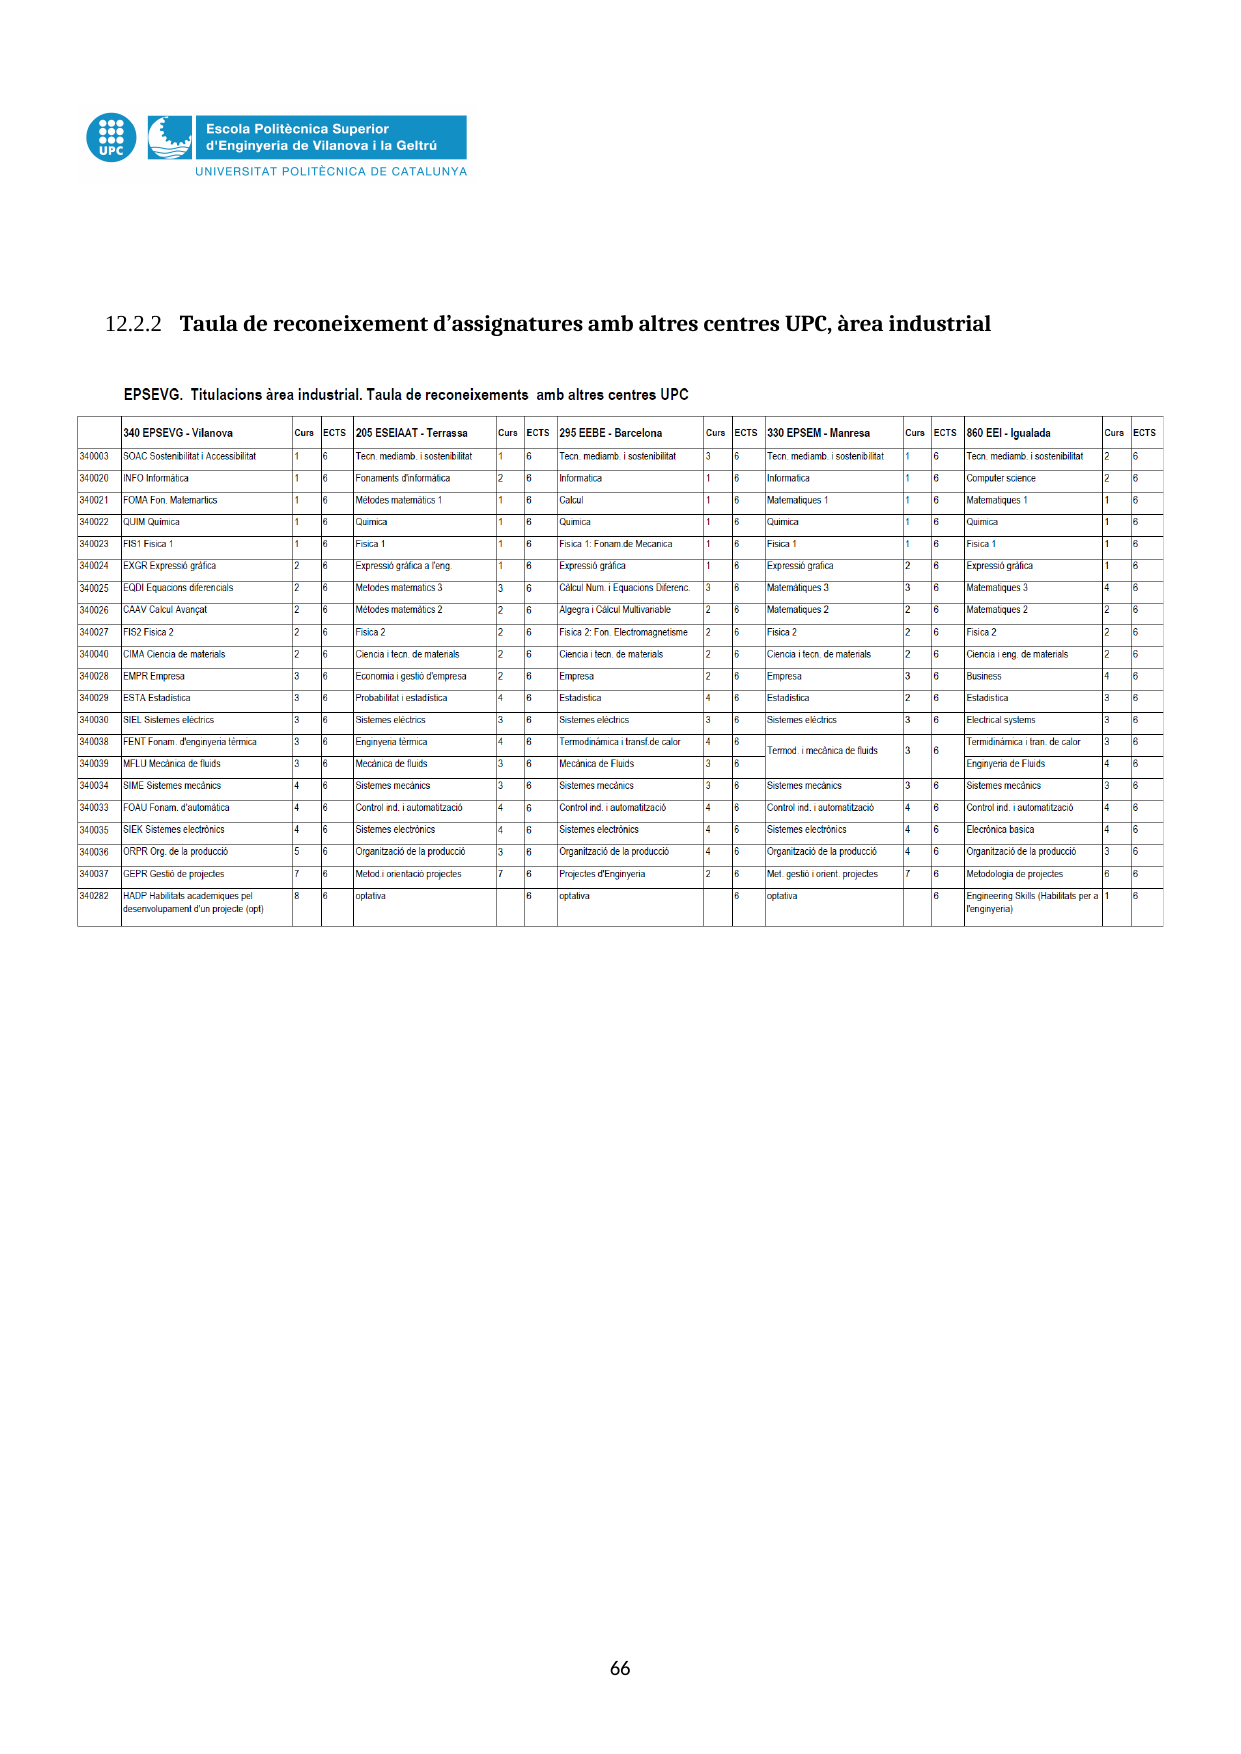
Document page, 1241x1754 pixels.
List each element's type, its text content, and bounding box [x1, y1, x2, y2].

subtitle Taula de reconeixement d’assignatures amb altres centres UPC, àrea industrial [104, 310, 1165, 337]
picture [75, 377, 1164, 927]
picture [77, 103, 476, 185]
